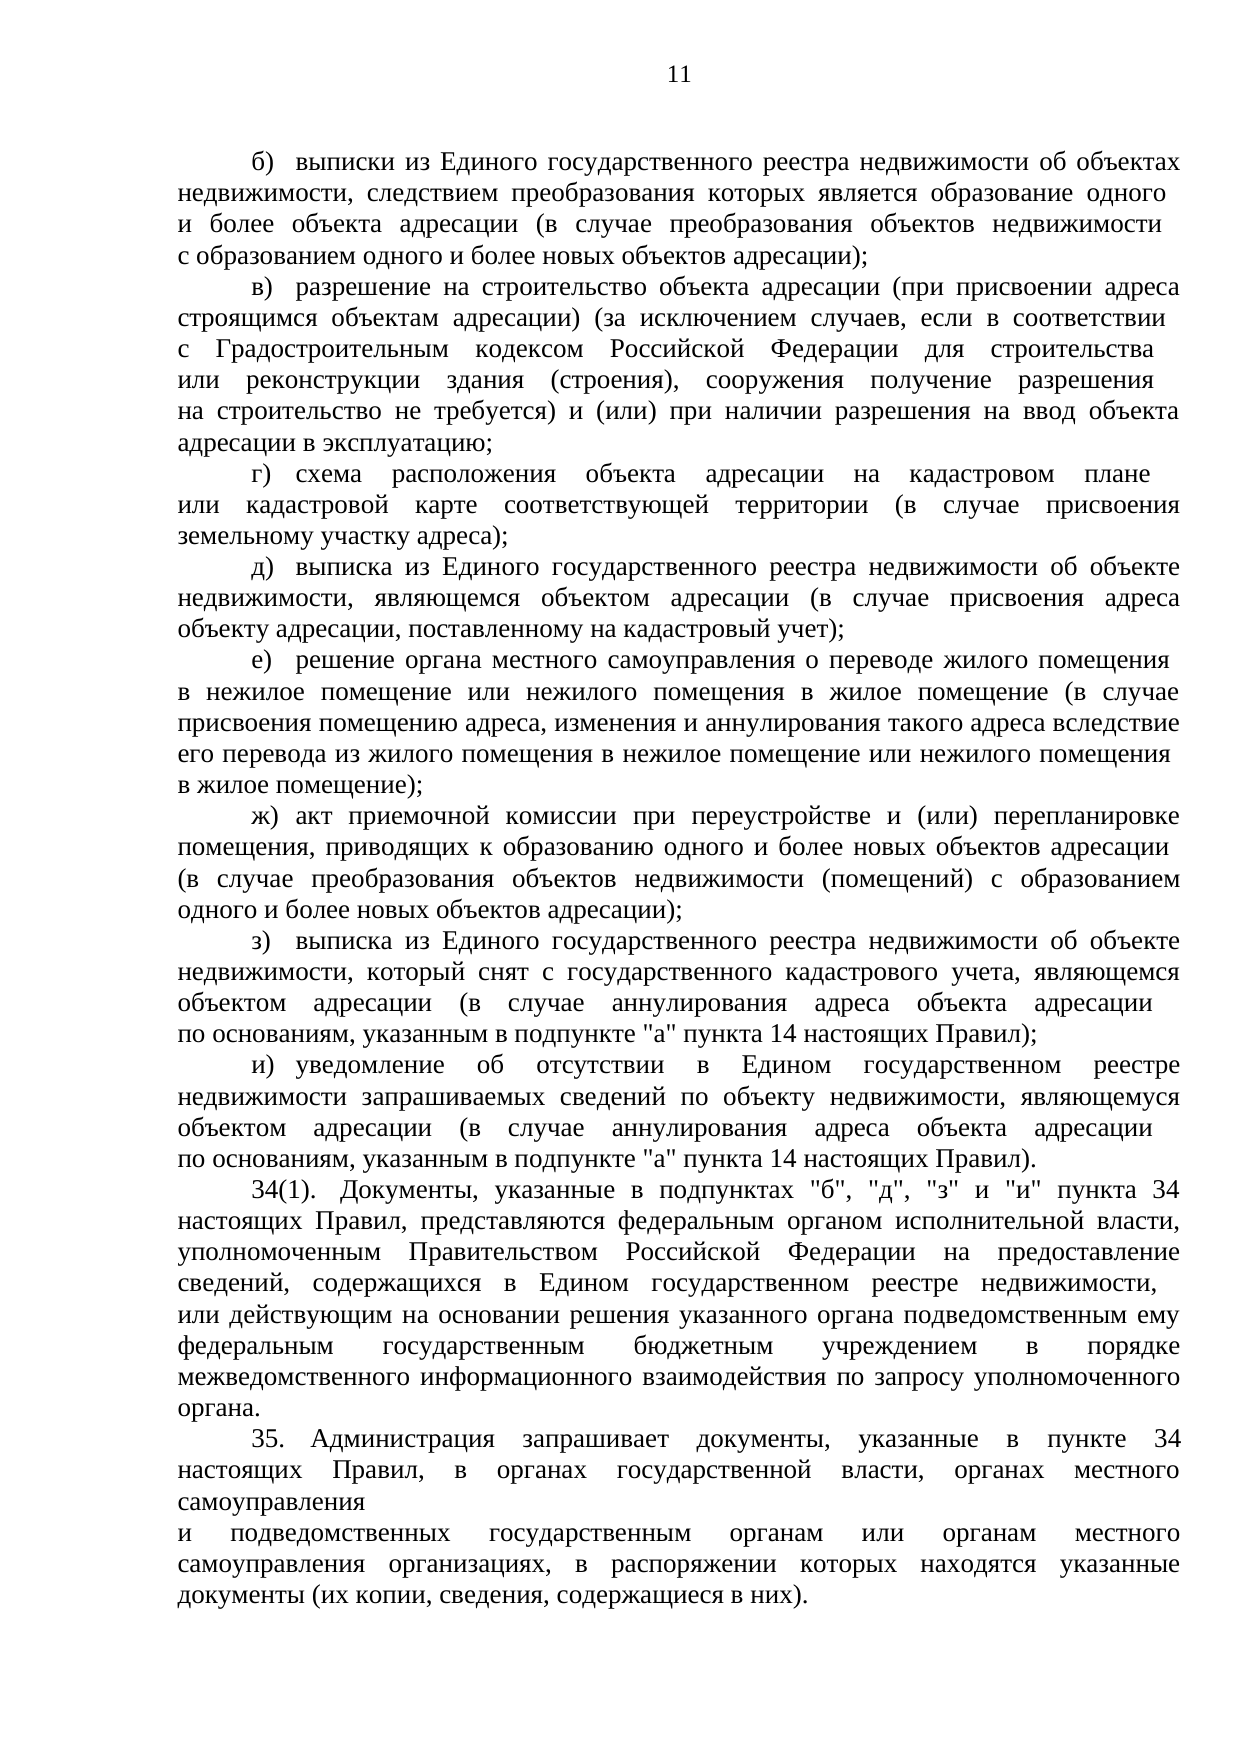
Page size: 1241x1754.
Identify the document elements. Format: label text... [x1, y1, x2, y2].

text г) схема расположения объекта адресации на кадастровом плане или кадастровой карте соответствующей территории (в случае присвоения земельному участку адреса); [177, 457, 1181, 550]
text е) решение органа местного самоуправления о переводе жилого помещения в нежилое помещение или нежилого помещения в жилое помещение (в случае присвоения помещению адреса, изменения и аннулирования такого адреса вследствие его перевода из жилого помещения в нежилое помещение или нежилого помещения в жилое помещение); [177, 644, 1181, 799]
text д) выписка из Единого государственного реестра недвижимости об объекте недвижимости, являющемся объектом адресации (в случае присвоения адреса объекту адресации, поставленному на кадастровый учет); [177, 550, 1181, 644]
text б) выписки из Единого государственного реестра недвижимости об объектах недвижимости, следствием преобразования которых является образование одного и более объекта адресации (в случае преобразования объектов недвижимости с образованием одного и более новых объектов адресации); [177, 145, 1181, 270]
text з) выписка из Единого государственного реестра недвижимости об объекте недвижимости, который снят с государственного кадастрового учета, являющемся объектом адресации (в случае аннулирования адреса объекта адресации по основаниям, указанным в подпункте "а" пункта 14 настоящих Правил); [177, 924, 1181, 1048]
text в) разрешение на строительство объекта адресации (при присвоении адреса строящимся объектам адресации) (за исключением случаев, если в соответствии с Градостроительным кодексом Российской Федерации для строительства или реконструкции здания (строения), сооружения получение разрешения на строительство не требуется) и (или) при наличии разрешения на ввод объекта адресации в эксплуатацию; [177, 270, 1181, 457]
text и) уведомление об отсутствии в Едином государственном реестре недвижимости запрашиваемых сведений по объекту недвижимости, являющемуся объектом адресации (в случае аннулирования адреса объекта адресации по основаниям, указанным в подпункте "а" пункта 14 настоящих Правил). [177, 1048, 1181, 1173]
text ж) акт приемочной комиссии при переустройстве и (или) перепланировке помещения, приводящих к образованию одного и более новых объектов адресации (в случае преобразования объектов недвижимости (помещений) с образованием одного и более новых объектов адресации); [177, 799, 1181, 924]
text 35. Администрация запрашивает документы, указанные в пункте 34 настоящих Правил, в органах государственной власти, органах местного самоуправления и подведомственных государственным органам или органам местного самоуправления организациях, в распоряжении которых находятся указанные документы (их копии, сведения, содержащиеся в них). [177, 1422, 1181, 1609]
text 34(1). Документы, указанные в подпунктах "б", "д", "з" и "и" пункта 34 настоящих Правил, представляются федеральным органом исполнительной власти, уполномоченным Правительством Российской Федерации на предоставление сведений, содержащихся в Едином государственном реестре недвижимости, или действующим на основании решения указанного органа подведомственным ему федеральным государственным бюджетным учреждением в порядке межведомственного информационного взаимодействия по запросу уполномоченного органа. [177, 1173, 1181, 1422]
